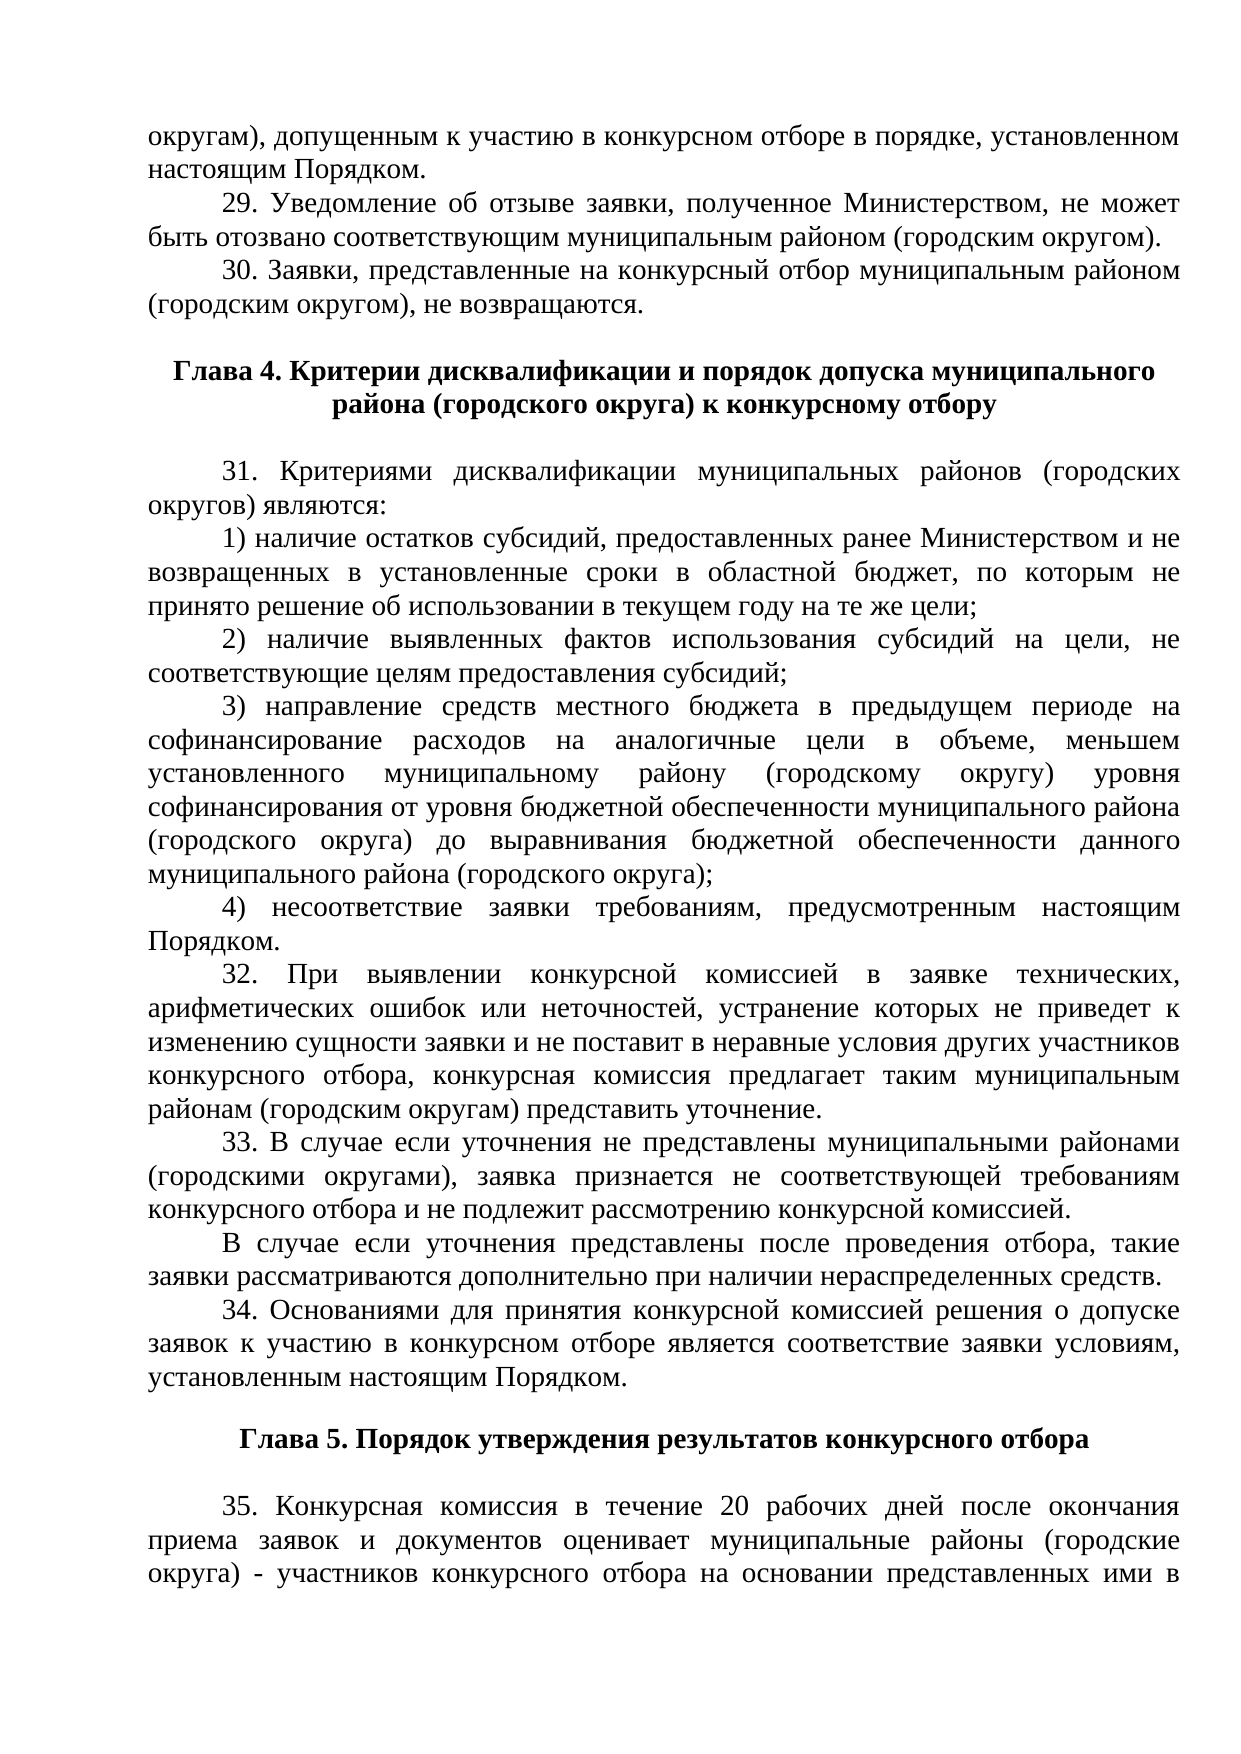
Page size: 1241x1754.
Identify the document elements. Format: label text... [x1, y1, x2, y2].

text В случае если уточнения представлены после проведения отбора, такие заявки рассматриваются дополнительно при наличии нераспределенных средств. [148, 1225, 1181, 1292]
text 1) наличие остатков субсидий, предоставленных ранее Министерством и не возвращенных в установленные сроки в областной бюджет, по которым не принято решение об использовании в текущем году на те же цели; [148, 521, 1181, 621]
text 29. Уведомление об отзыве заявки, полученное Министерством, не может быть отозвано соответствующим муниципальным районом (городским округом). [148, 185, 1181, 252]
text 31. Критериями дисквалификации муниципальных районов (городских округов) являются: [148, 453, 1181, 521]
text 2) наличие выявленных фактов использования субсидий на цели, не соответствующие целям предоставления субсидий; [148, 621, 1181, 688]
text 33. В случае если уточнения не представлены муниципальными районами (городскими округами), заявка признается не соответствующей требованиям конкурсного отбора и не подлежит рассмотрению конкурсной комиссией. [148, 1124, 1181, 1225]
text Глава 4. Критерии дисквалификации и порядок допуска муниципального района (городского округа) к конкурсному отбору [148, 353, 1181, 420]
text 30. Заявки, представленные на конкурсный отбор муниципальным районом (городским округом), не возвращаются. [148, 252, 1181, 319]
text Глава 5. Порядок утверждения результатов конкурсного отбора [148, 1421, 1181, 1455]
text 4) несоответствие заявки требованиям, предусмотренным настоящим Порядком. [148, 889, 1181, 957]
text 32. При выявлении конкурсной комиссией в заявке технических, арифметических ошибок или неточностей, устранение которых не приведет к изменению сущности заявки и не поставит в неравные условия других участников конкурсного отбора, конкурсная комиссия предлагает таким муниципальным районам (городским округам) представить уточнение. [148, 957, 1181, 1124]
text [148, 118, 1181, 185]
text 3) направление средств местного бюджета в предыдущем периоде на софинансирование расходов на аналогичные цели в объеме, меньшем установленного муниципальному району (городскому округу) уровня софинансирования от уровня бюджетной обеспеченности муниципального района (городского округа) до выравнивания бюджетной обеспеченности данного муниципального района (городского округа); [148, 688, 1181, 889]
text 34. Основаниями для принятия конкурсной комиссией решения о допуске заявок к участию в конкурсном отборе является соответствие заявки условиям, установленным настоящим Порядком. [148, 1292, 1181, 1393]
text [148, 1488, 1181, 1589]
